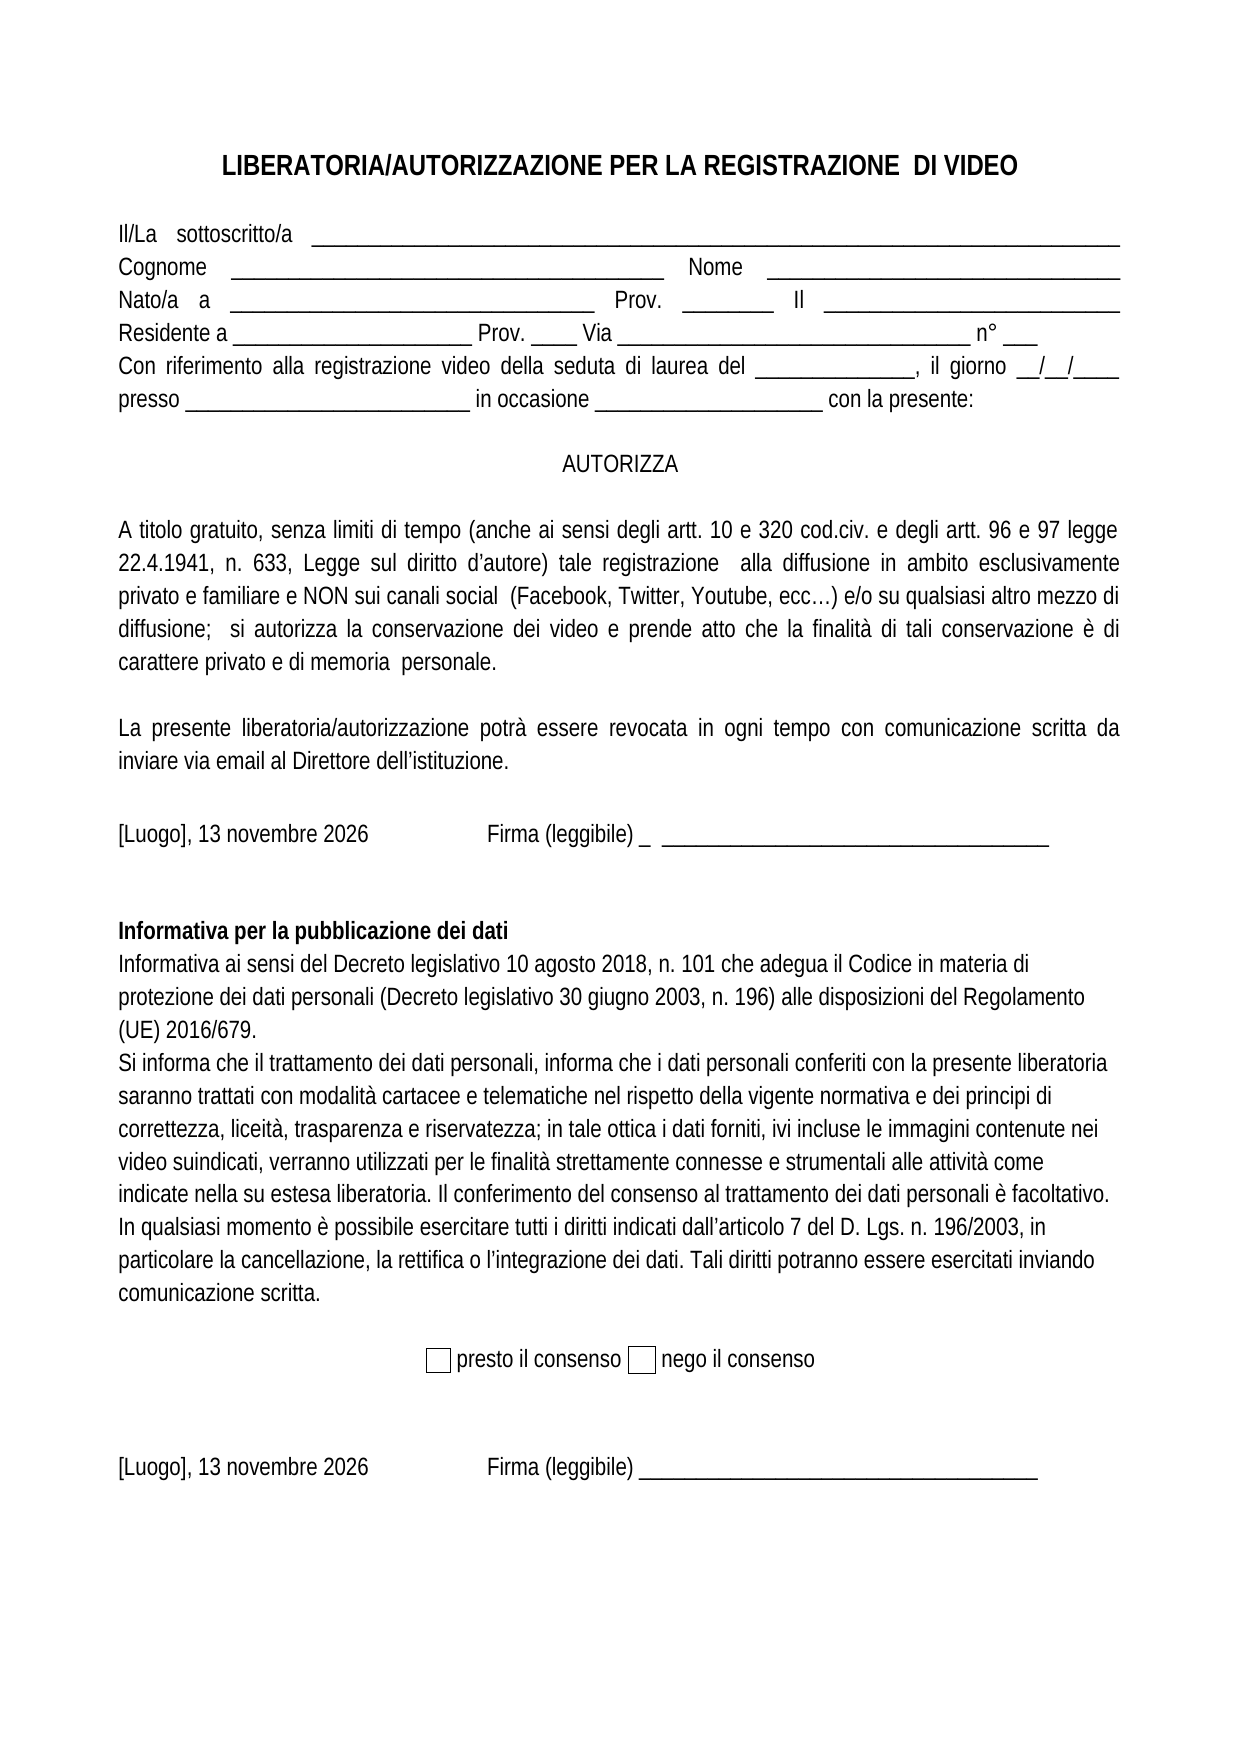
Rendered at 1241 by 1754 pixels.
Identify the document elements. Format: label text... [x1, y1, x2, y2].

text , 8 ottobre 2020 Firma (leggibile) ___________________________________ [628, 1457, 1122, 1480]
text La presente liberatoria/autorizzazione potrà essere revocata in ogni tempo con comunicazione scritta da inviare via email al Direttore dell’istituzione. [118, 713, 1122, 774]
text LIBERATORIA/AUTORIZZAZIONE PER LA REGISTRAZIONE DI VIDEO [118, 148, 1122, 181]
text AUTORIZZA [118, 449, 1122, 478]
text , 8 ottobre 2020 Firma (leggibile) ___________________________________ [184, 1457, 550, 1480]
text A titolo gratuito, senza limiti di tempo (anche ai sensi degli artt. 10 e 320 cod.civ. e degli artt. 96 e 97 legge 22.4.1941, n. 633, Legge sul diritto d’autore) tale registrazione alla diffusione in ambito esclusivamente privato e familiare e NON sui canali social (Facebook, Twitter, Youtube, ecc…) e/o su qualsiasi altro mezzo di diffusione; si autorizza la conservazione dei video e prende atto che la finalità di tali conservazione è di carattere privato e di memoria personale. [118, 515, 1122, 676]
text Si informa che il trattamento dei dati personali, informa che i dati personali conferiti con la presente liberatoria saranno trattati con modalità cartacee e telematiche nel rispetto della vigente normativa e dei principi di correttezza, liceità, trasparenza e riservatezza; in tale ottica i dati forniti, ivi incluse le immagini contenute nei video suindicati, verranno utilizzati per le finalità strettamente connesse e strumentali alle attività come indicate nella su estesa liberatoria. Il conferimento del consenso al trattamento dei dati personali è facoltativo. In qualsiasi momento è possibile esercitare tutti i diritti indicati dall’articolo 7 del D. Lgs. n. 196/2003, in particolare la cancellazione, la rettifica o l’integrazione dei dati. Tali diritti potranno essere esercitati inviando comunicazione scritta. [118, 1048, 1122, 1307]
text Informativa ai sensi del Decreto legislativo 10 agosto 2018, n. 101 che adegua il Codice in materia di protezione dei dati personali (Decreto legislativo 30 giugno 2003, n. 196) alle disposizioni del Regolamento (UE) 2016/679. [118, 949, 1122, 1043]
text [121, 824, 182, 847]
text Con riferimento alla registrazione video della seduta di laurea del ______________, il giorno __/__/____ presso _________________________ in occasione ____________________ con la presente: [118, 351, 1122, 412]
text , 8 ottobre 2020 Firma (leggibile) _ __________________________________ [184, 824, 550, 847]
text Informativa per la pubblicazione dei dati [118, 916, 1122, 945]
text presto il consenso nego il consenso [118, 1344, 1122, 1374]
text Il/La sottoscritto/a _______________________________________________________________________ Cognome ______________________________________ Nome _______________________________ Nato/a a ________________________________ Prov. ________ Il __________________________ Residente a _____________________ Prov. ____ Via _______________________________ n° ___ [118, 219, 1122, 346]
text , 8 ottobre 2020 Firma (leggibile) _ __________________________________ [628, 824, 1122, 847]
